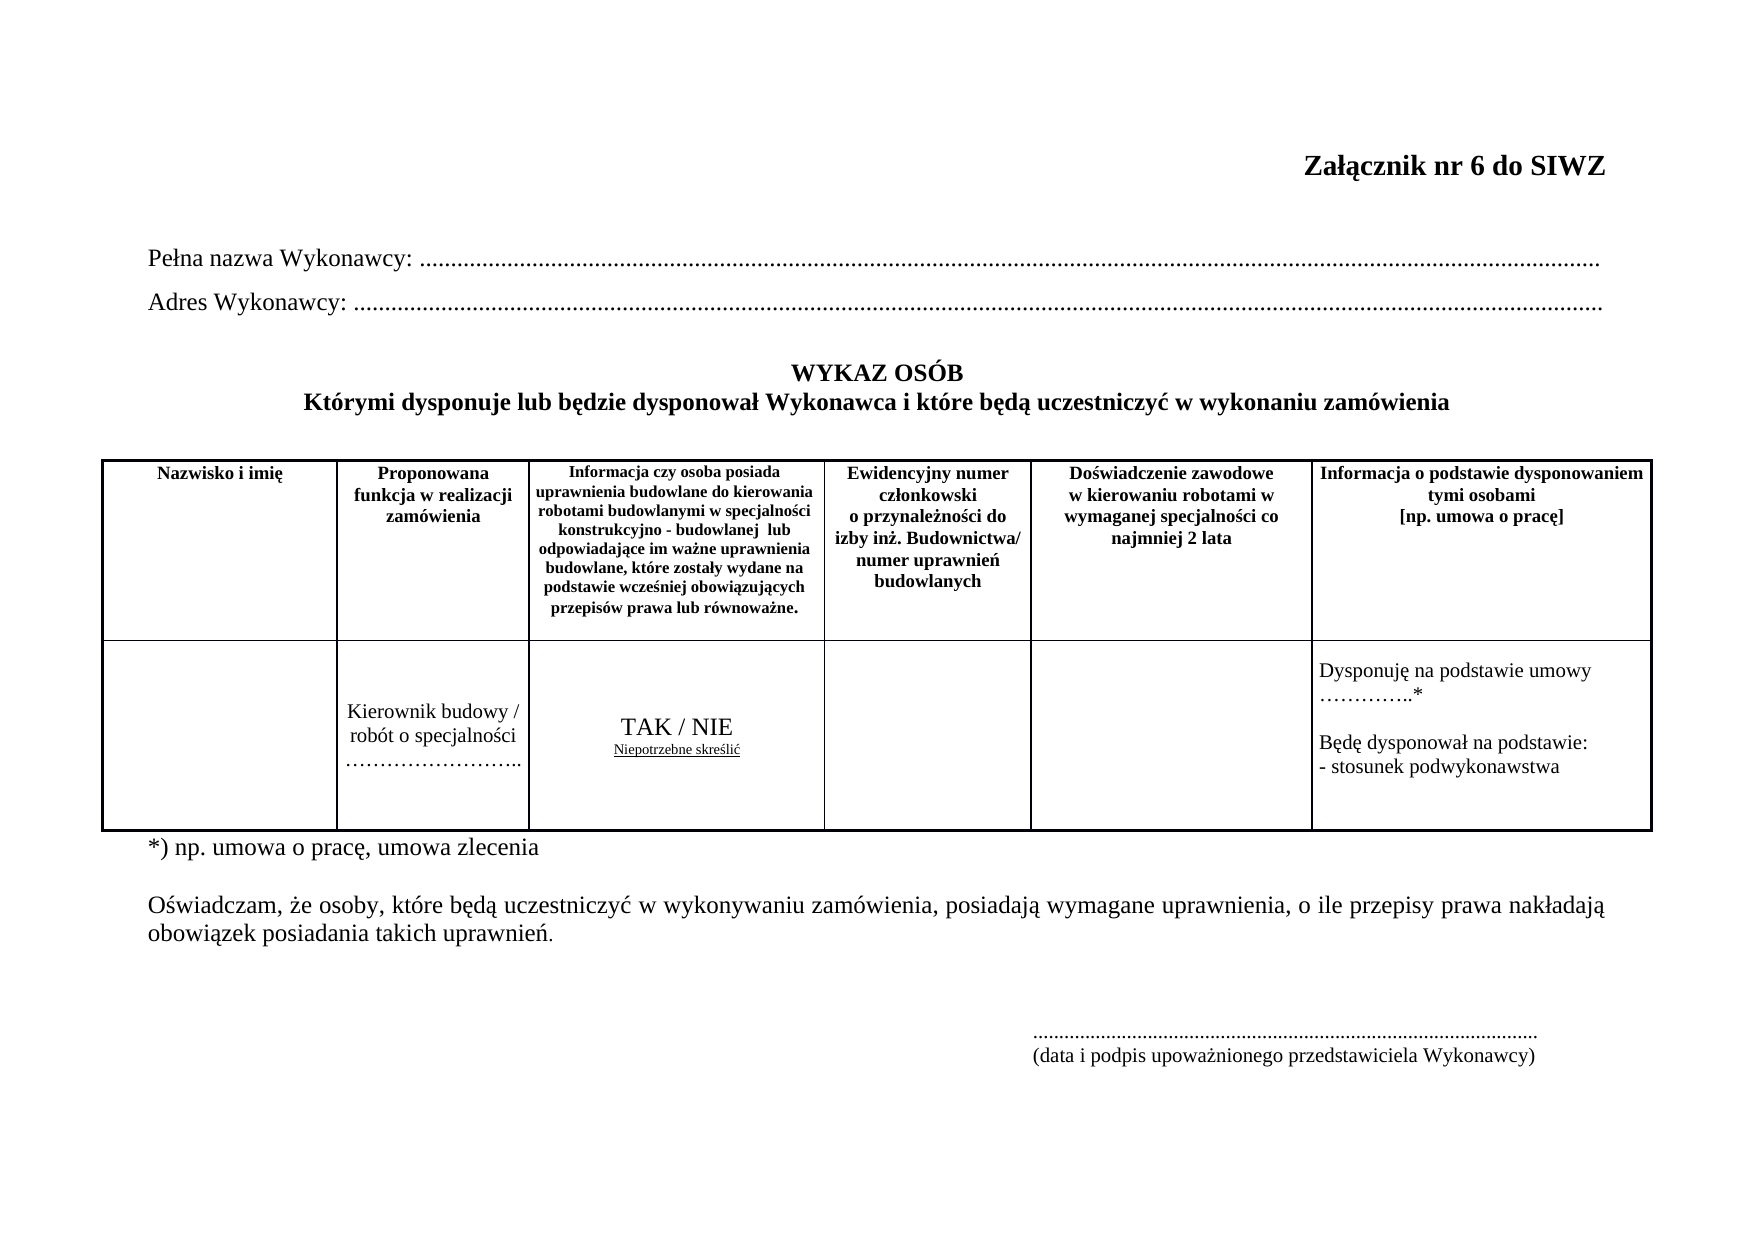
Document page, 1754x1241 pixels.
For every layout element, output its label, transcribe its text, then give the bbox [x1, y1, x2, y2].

table_header Nazwisko i imię [104, 462, 336, 639]
table_cell TAK / NIE Niepotrzebne skreślić [530, 641, 824, 829]
text Oświadczam, że osoby, które będą uczestniczyć w wykonywaniu zamówienia, posiadają wymagane uprawnienia, o ile przepisy prawa nakładają obowiązek posiadania takich uprawnień. [148, 890, 1606, 947]
table_header Informacja czy osoba posiada uprawnienia budowlane do kierowania robotami budowlanymi w specjalności konstrukcyjno - budowlanej lub odpowiadające im ważne uprawnienia budowlane, które zostały wydane na podstawie wcześniej obowiązujących przepisów prawa lub równoważne. [530, 462, 824, 639]
text Pełna nazwa Wykonawcy: ............................................................................................................................................................................................. [148, 243, 1606, 272]
table_header Proponowana funkcja w realizacji zamówienia [338, 462, 528, 639]
table_header Doświadczenie zawodowe w kierowaniu robotami w wymaganej specjalności co najmniej 2 lata [1032, 462, 1311, 639]
table_cell [104, 641, 336, 829]
table_header Ewidencyjny numer członkowski o przynależności do izby inż. Budownictwa/ numer uprawnień budowlanych [825, 462, 1030, 639]
text WYKAZ OSÓB [148, 358, 1606, 387]
text Załącznik nr 6 do SIWZ [148, 148, 1606, 181]
table_header Informacja o podstawie dysponowaniem tymi osobami [np. umowa o pracę] [1313, 462, 1650, 639]
text Którymi dysponuje lub będzie dysponował Wykonawca i które będą uczestniczyć w wykonaniu zamówienia [148, 387, 1606, 416]
table_cell Dysponuję na podstawie umowy …………..* Będę dysponował na podstawie: - stosunek podwykonawstwa [1313, 641, 1650, 829]
table_cell [1032, 641, 1311, 829]
table_cell [825, 641, 1030, 829]
text ................................................................................................. [1033, 1019, 1606, 1043]
text *) np. umowa o pracę, umowa zlecenia [148, 832, 1606, 861]
text Adres Wykonawcy: ........................................................................................................................................................................................................ [148, 287, 1606, 315]
table_cell Kierownik budowy / robót o specjalności …………………….. [338, 641, 528, 829]
text (data i podpis upoważnionego przedstawiciela Wykonawcy) [1033, 1043, 1606, 1067]
